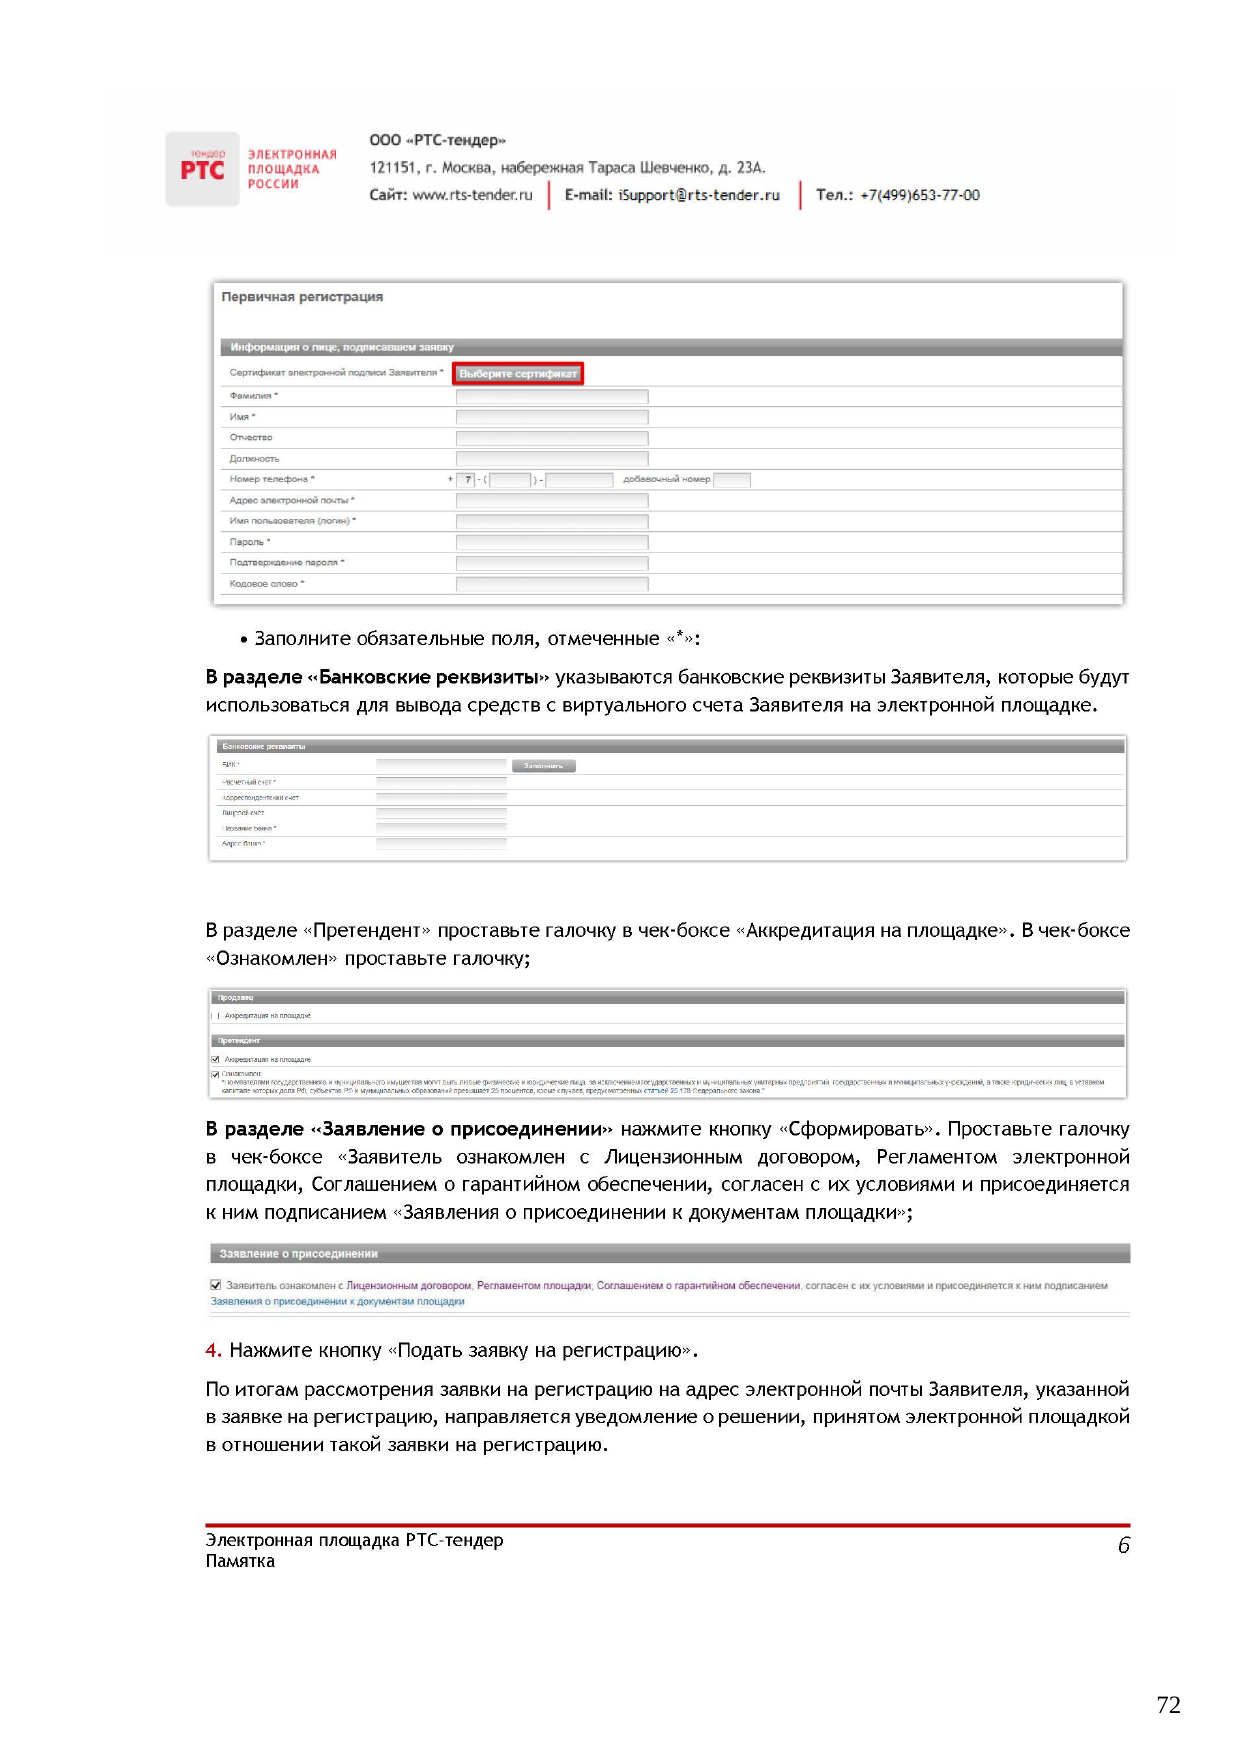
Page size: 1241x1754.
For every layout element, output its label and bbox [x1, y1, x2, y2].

picture [103, 88, 1181, 1611]
